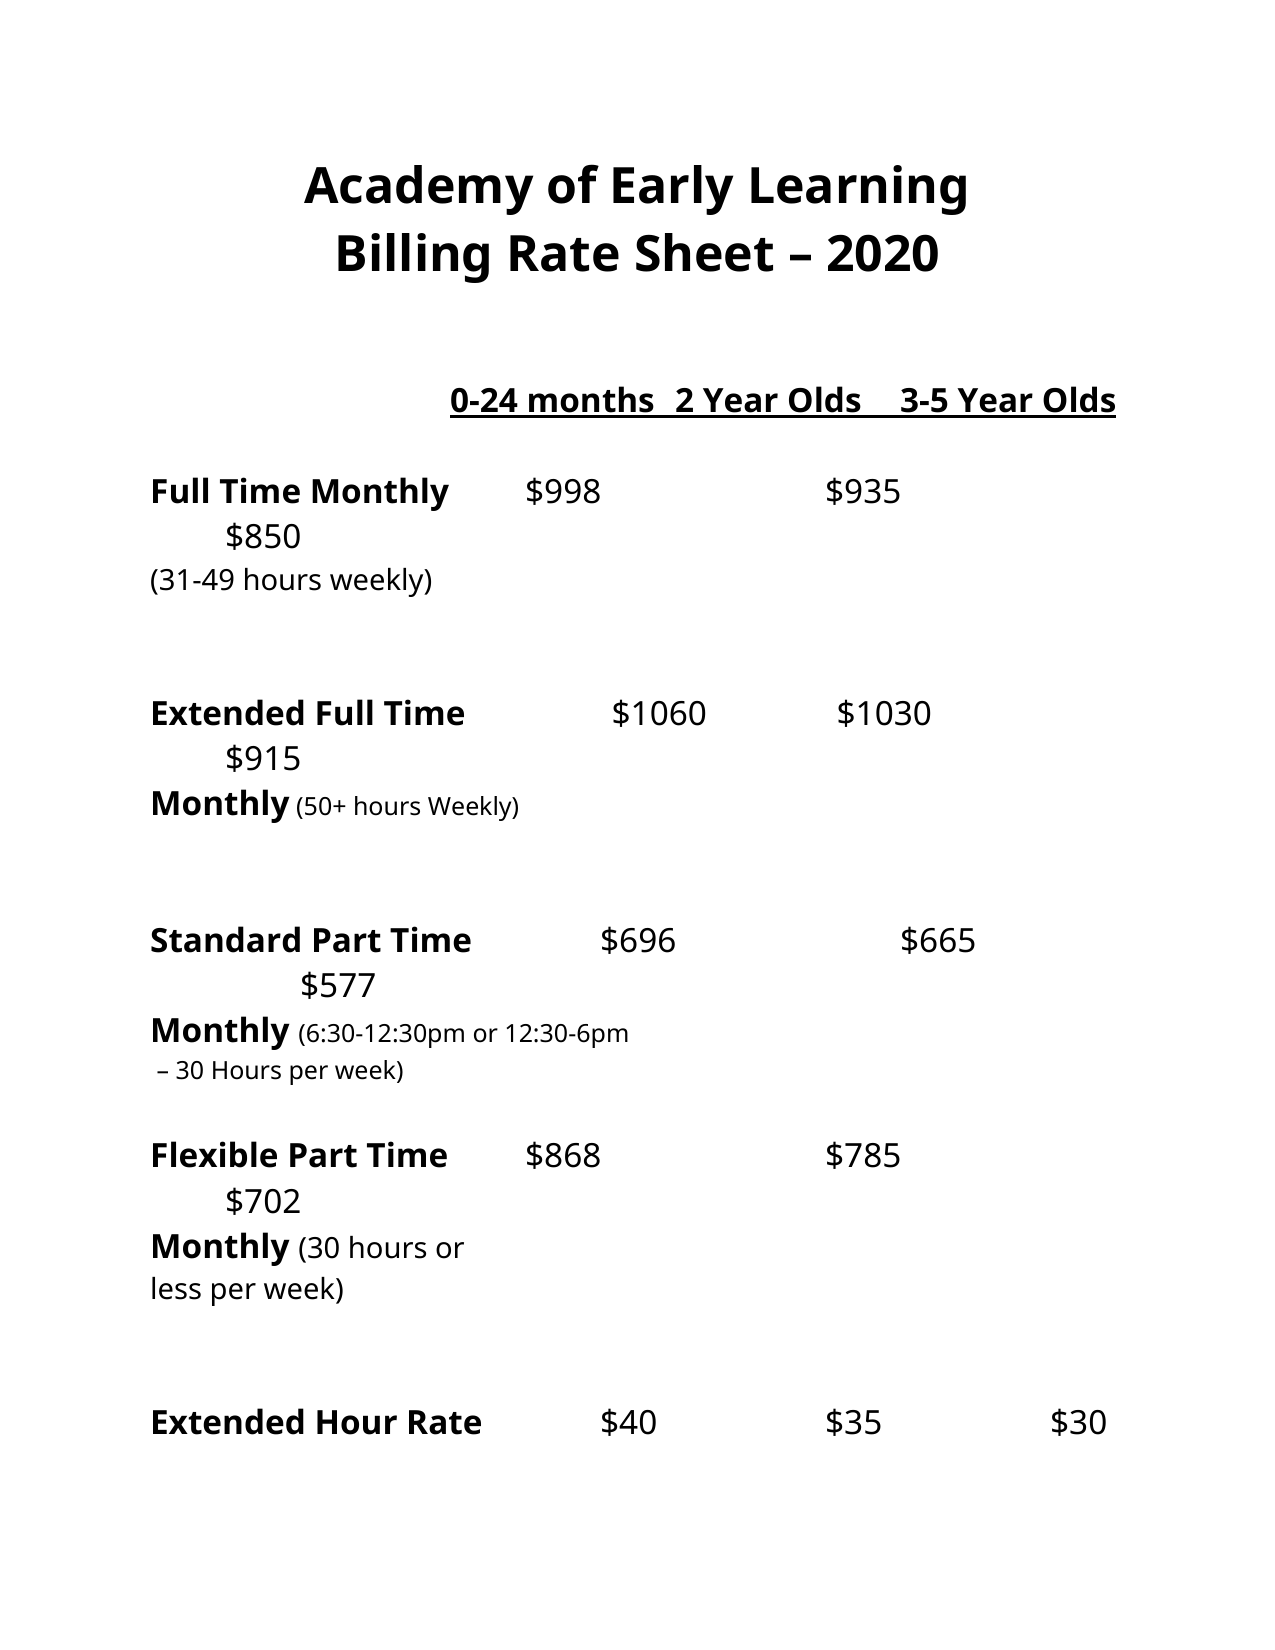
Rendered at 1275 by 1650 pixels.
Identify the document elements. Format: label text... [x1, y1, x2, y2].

text Monthly (6:30-12:30pm or 12:30-6pm [150, 1007, 1125, 1053]
text Academy of Early Learning [150, 150, 1125, 218]
text Billing Rate Sheet – 2020 [150, 218, 1125, 286]
text Full Time Monthly $998 $935 $850 [150, 468, 1125, 559]
text less per week) [150, 1268, 1125, 1308]
text Monthly (30 hours or [150, 1223, 1125, 1268]
text Flexible Part Time $868 $785 $702 [150, 1132, 1125, 1223]
text 0-24 months 2 Year Olds 3-5 Year Olds [150, 377, 1125, 422]
text (31-49 hours weekly) [150, 559, 1125, 598]
text – 30 Hours per week) [150, 1053, 1125, 1087]
text Extended Full Time $1060 $1030 $915 [150, 689, 1125, 780]
text Extended Hour Rate $40 $35 $30 [150, 1399, 1125, 1444]
text Monthly (50+ hours Weekly) [150, 780, 1125, 826]
text Standard Part Time $696 $665 $577 [150, 916, 1125, 1007]
